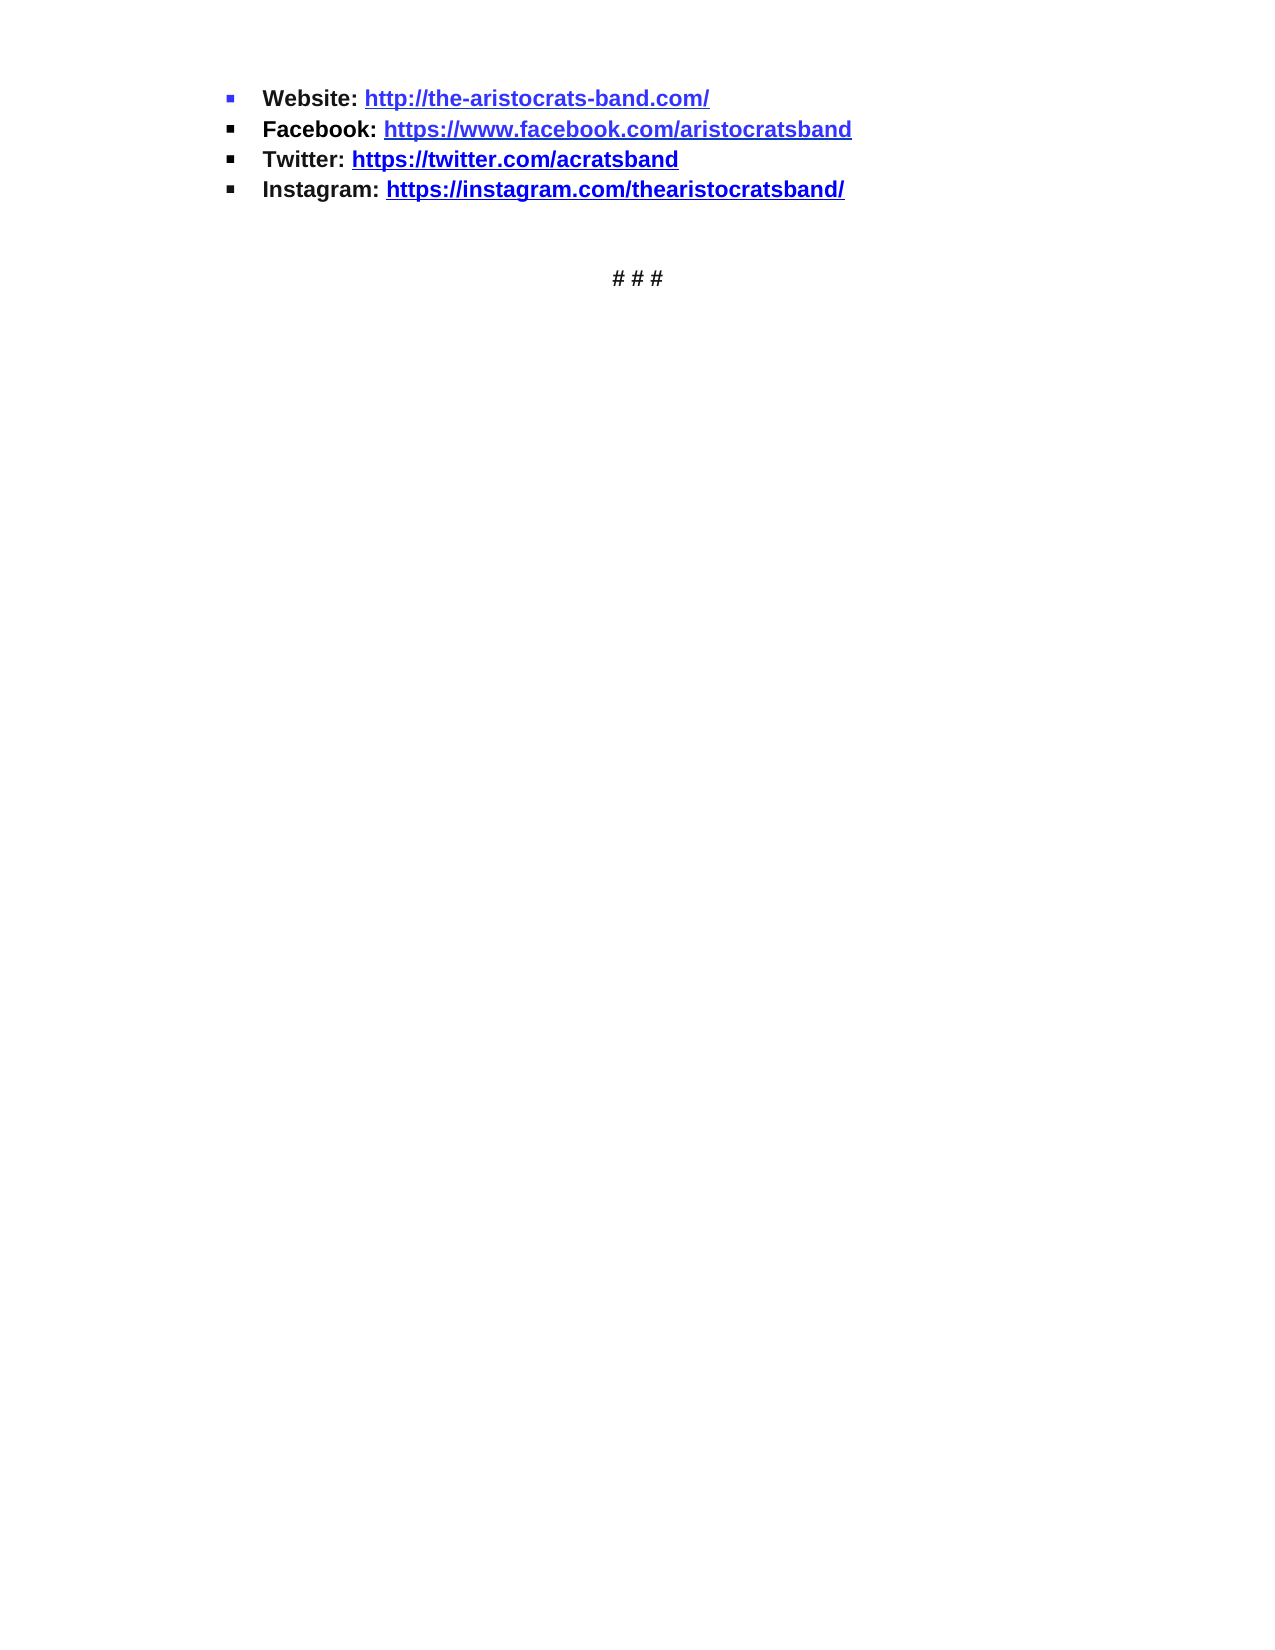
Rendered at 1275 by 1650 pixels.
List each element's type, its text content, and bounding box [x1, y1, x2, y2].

list Facebook: https://www.facebook.com/aristocratsband [225, 116, 1087, 142]
text # # # [187, 264, 1087, 291]
list Website: http://the-aristocrats-band.com/ [225, 85, 1087, 112]
list Twitter: https://twitter.com/acratsband [225, 146, 1087, 172]
list Instagram: https://instagram.com/thearistocratsband/ [225, 176, 1087, 235]
